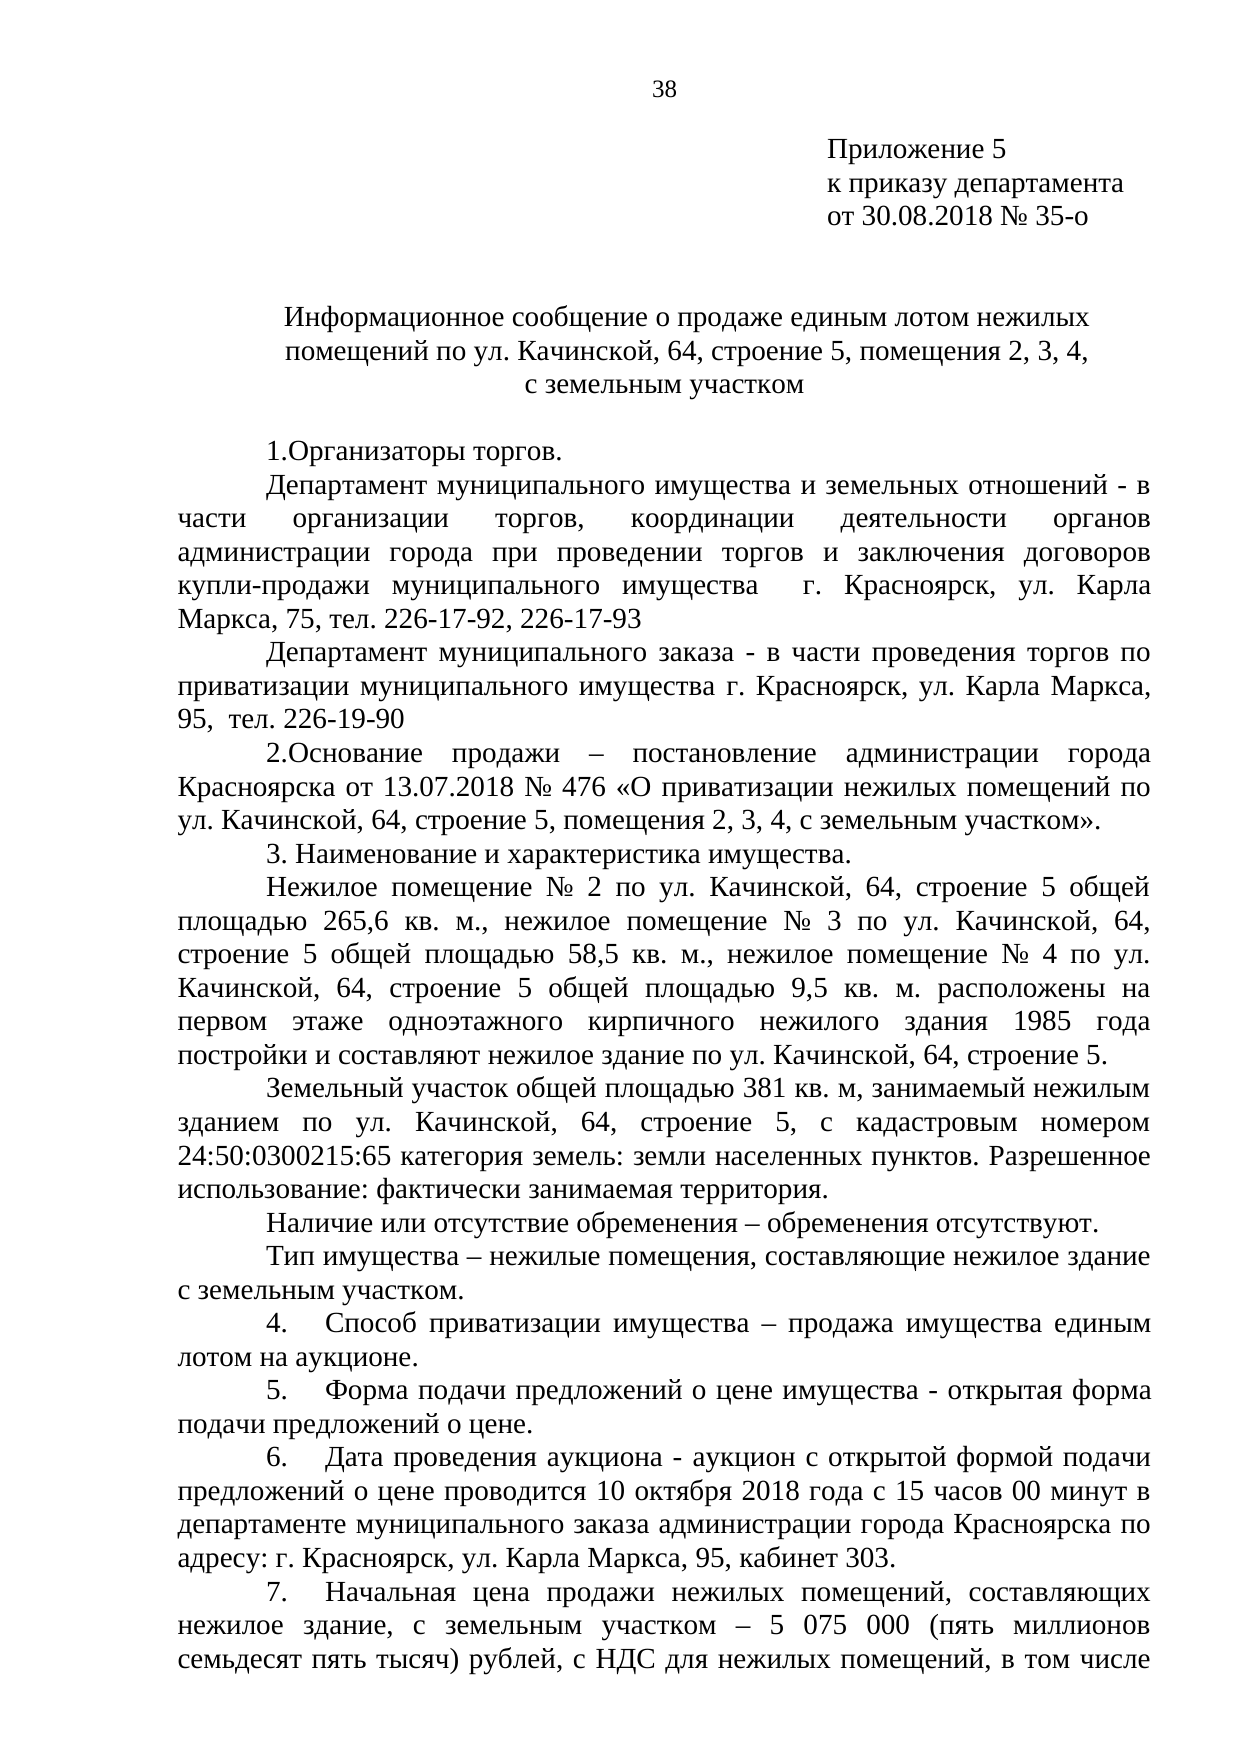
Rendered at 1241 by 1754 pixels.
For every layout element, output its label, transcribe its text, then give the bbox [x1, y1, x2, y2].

list Способ приватизации имущества – продажа имущества единым лотом на аукционе. [177, 1305, 1152, 1372]
text Тип имущества – нежилые помещения, составляющие нежилое здание с земельным участком. [177, 1238, 1152, 1305]
text к приказу департамента [827, 165, 1152, 198]
text от 30.08.2018 № 35-о [827, 198, 1152, 232]
text 3. Наименование и характеристика имущества. [177, 836, 1152, 869]
text Департамент муниципального имущества и земельных отношений - в части организации торгов, координации деятельности органов администрации города при проведении торгов и заключения договоров купли-продажи муниципального имущества г. Красноярск, ул. Карла Маркса, 75, тел. 226-17-92, 226-17-93 [177, 467, 1152, 634]
text Земельный участок общей площадью 381 кв. м, занимаемый нежилым зданием по ул. Качинской, 64, строение 5, с кадастровым номером 24:50:0300215:65 категория земель: земли населенных пунктов. Разрешенное использование: фактически занимаемая территория. [177, 1071, 1152, 1205]
text Нежилое помещение № 2 по ул. Качинской, 64, строение 5 общей площадью 265,6 кв. м., нежилое помещение № 3 по ул. Качинской, 64, строение 5 общей площадью 58,5 кв. м., нежилое помещение № 4 по ул. Качинской, 64, строение 5 общей площадью 9,5 кв. м. расположены на первом этаже одноэтажного кирпичного нежилого здания 1985 года постройки и составляют нежилое здание по ул. Качинской, 64, строение 5. [177, 869, 1152, 1071]
subtitle помещений по ул. Качинской, 64, строение 5, помещения 2, 3, 4, [177, 333, 1152, 366]
list Дата проведения аукциона - аукцион с открытой формой подачи предложений о цене проводится 10 октября 2018 года с 15 часов 00 минут в департаменте муниципального заказа администрации города Красноярска по адресу: г. Красноярск, ул. Карла Маркса, 95, кабинет 303. [177, 1439, 1152, 1574]
list Основание продажи – постановление администрации города Красноярска от 13.07.2018 № 476 «О приватизации нежилых помещений по ул. Качинской, 64, строение 5, помещения 2, 3, 4, с земельным участком». [177, 735, 1152, 836]
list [177, 1574, 1152, 1674]
text Наличие или отсутствие обременения – обременения отсутствуют. [177, 1205, 1152, 1238]
subtitle Приложение 5 [827, 131, 1152, 165]
list Организаторы торгов. [177, 433, 1152, 467]
list Форма подачи предложений о цене имущества - открытая форма подачи предложений о цене. [177, 1372, 1152, 1439]
subtitle Информационное сообщение о продаже единым лотом нежилых [177, 299, 1152, 333]
text Департамент муниципального заказа - в части проведения торгов по приватизации муниципального имущества г. Красноярск, ул. Карла Маркса, 95, тел. 226-19-90 [177, 634, 1152, 735]
text с земельным участком [177, 366, 1152, 400]
